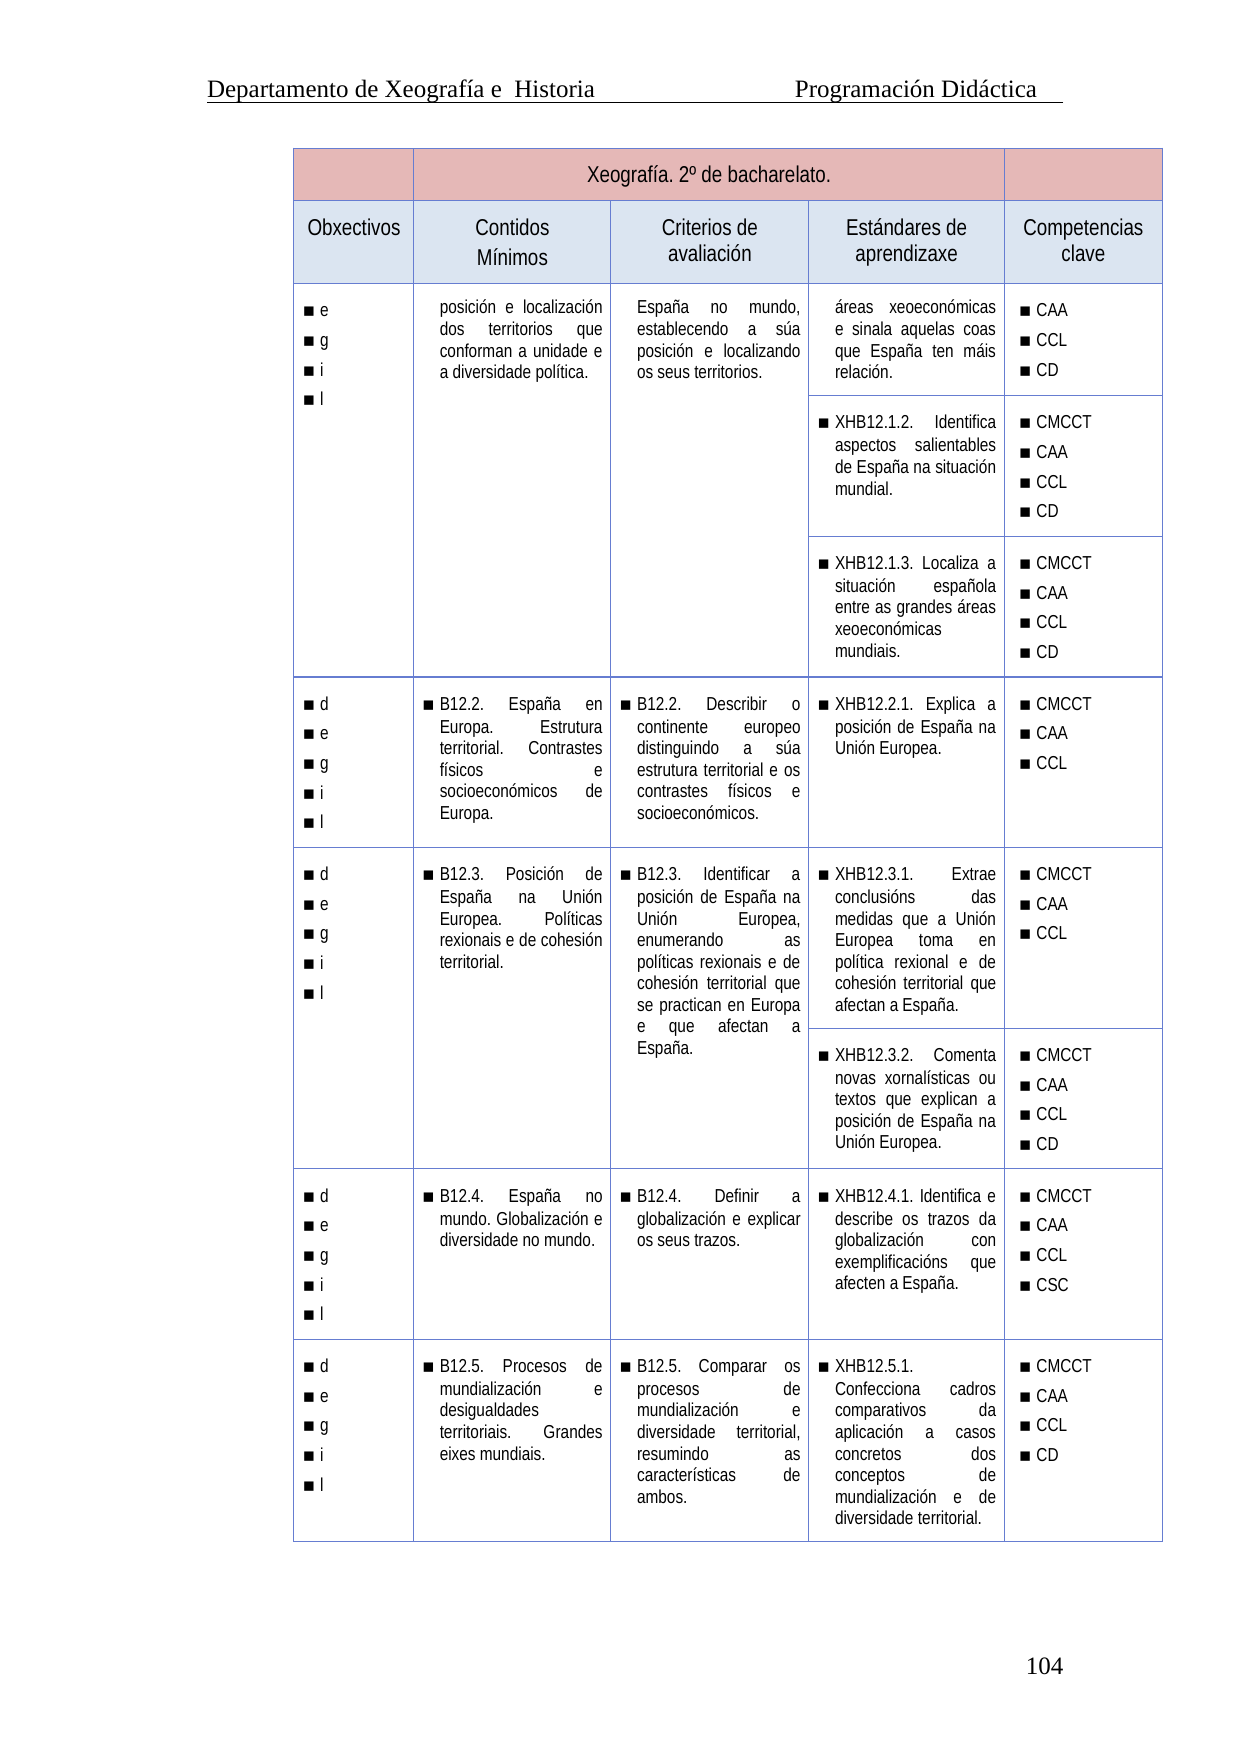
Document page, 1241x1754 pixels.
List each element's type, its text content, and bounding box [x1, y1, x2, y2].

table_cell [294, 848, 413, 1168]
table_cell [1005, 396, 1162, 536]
table_cell Estándares de aprendizaxe [809, 201, 1004, 283]
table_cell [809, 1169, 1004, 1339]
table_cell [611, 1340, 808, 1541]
table_cell Contidos Mínimos [414, 201, 610, 283]
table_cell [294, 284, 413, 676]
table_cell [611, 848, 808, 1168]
table_cell Obxectivos [294, 201, 413, 283]
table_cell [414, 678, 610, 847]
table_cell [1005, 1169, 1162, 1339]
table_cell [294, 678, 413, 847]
table_cell Competencias clave [1005, 201, 1162, 283]
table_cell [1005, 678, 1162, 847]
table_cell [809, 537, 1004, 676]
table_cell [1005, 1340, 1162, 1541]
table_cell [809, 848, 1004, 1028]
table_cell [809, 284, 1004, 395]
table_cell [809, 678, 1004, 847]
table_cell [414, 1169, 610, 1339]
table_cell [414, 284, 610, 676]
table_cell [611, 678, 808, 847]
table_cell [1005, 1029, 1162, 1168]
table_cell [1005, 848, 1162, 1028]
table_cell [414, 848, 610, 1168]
table_cell Criterios de avaliación [611, 201, 808, 283]
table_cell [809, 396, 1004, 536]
table_header Xeografía. 2º de bacharelato. [414, 149, 1004, 200]
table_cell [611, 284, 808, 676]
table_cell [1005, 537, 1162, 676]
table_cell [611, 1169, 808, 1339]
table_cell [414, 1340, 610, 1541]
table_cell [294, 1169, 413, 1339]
table_header [1005, 149, 1162, 200]
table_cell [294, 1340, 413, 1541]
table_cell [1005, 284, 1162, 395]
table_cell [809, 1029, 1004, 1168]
table_header [294, 149, 413, 200]
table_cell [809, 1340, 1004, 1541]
